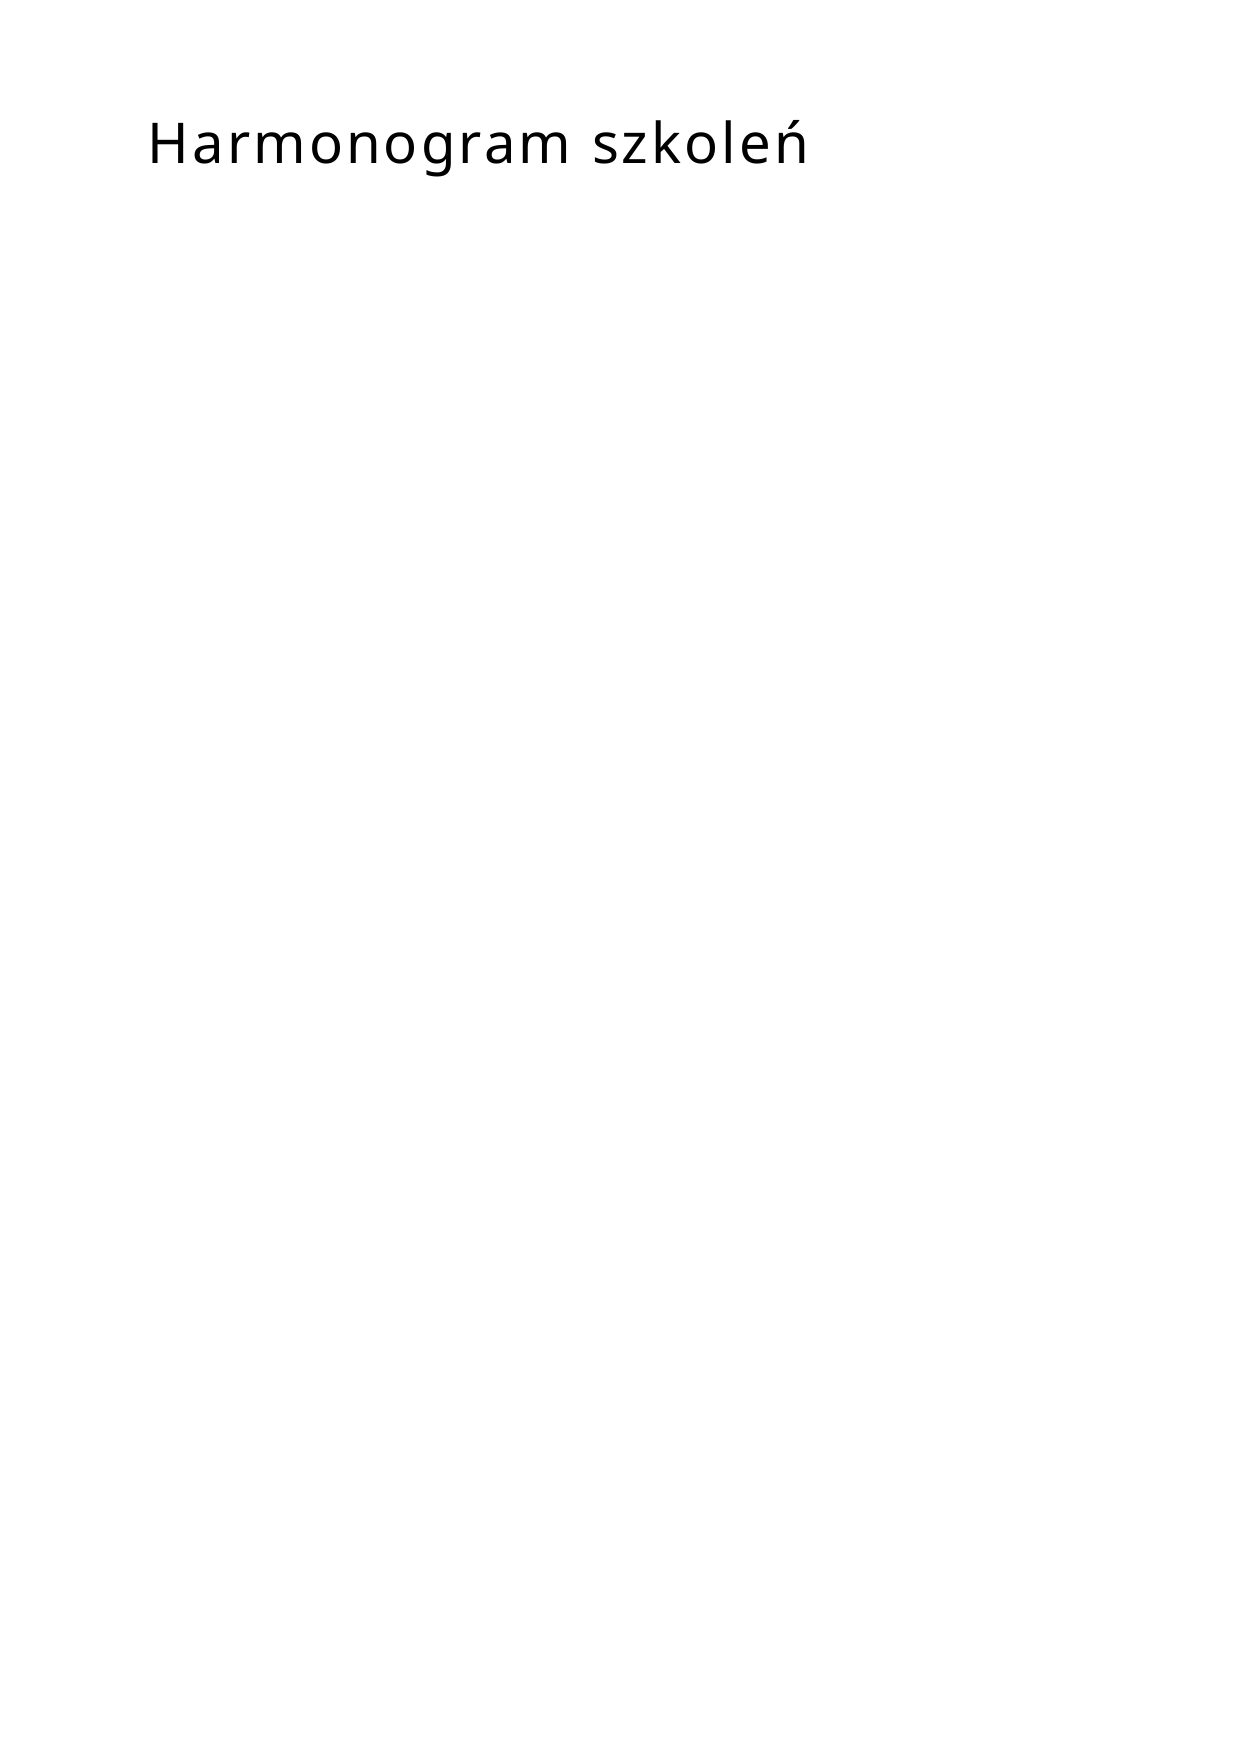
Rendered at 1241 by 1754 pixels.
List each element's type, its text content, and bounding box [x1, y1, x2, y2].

text Harmonogram szkoleń [148, 103, 1093, 180]
